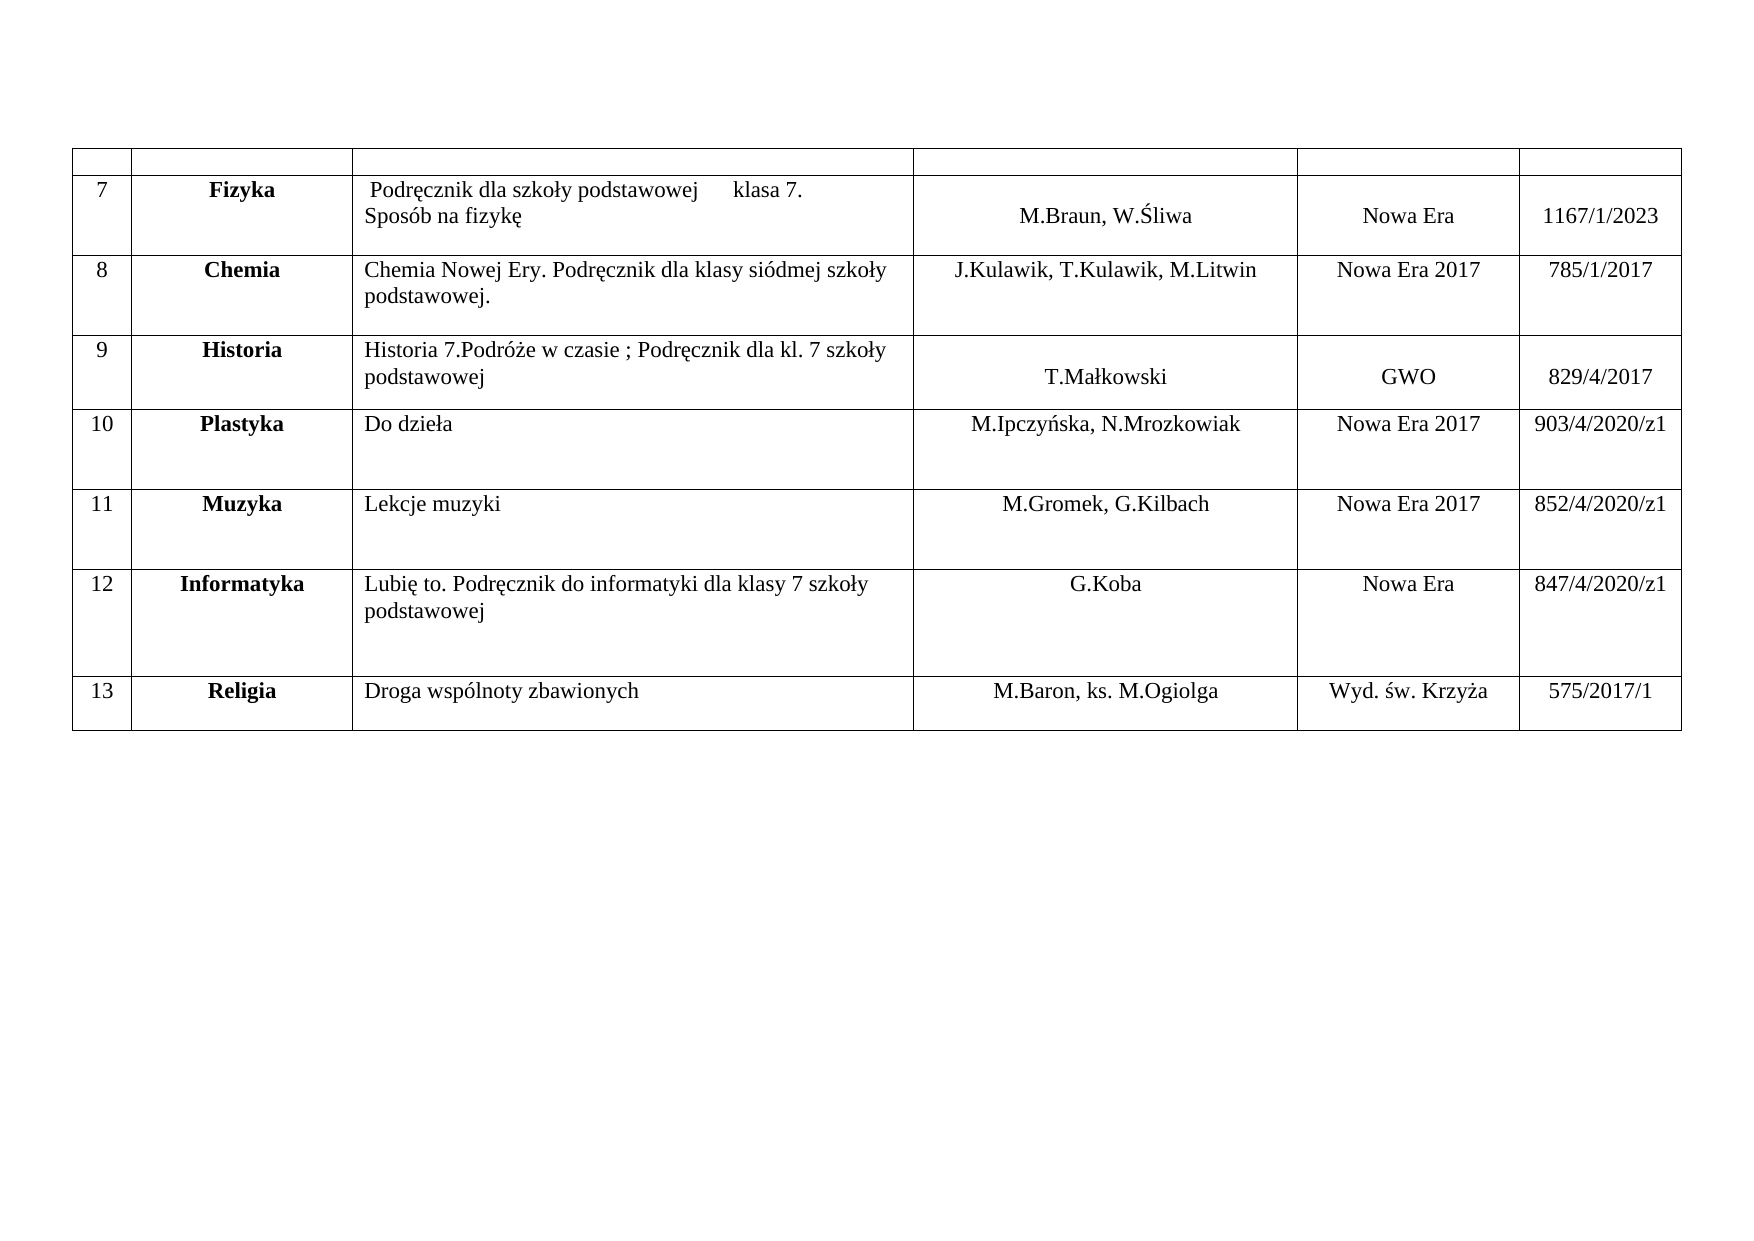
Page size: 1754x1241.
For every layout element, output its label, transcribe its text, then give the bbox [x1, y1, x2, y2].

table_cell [353, 149, 913, 175]
table_cell 12 [73, 570, 131, 676]
table_cell 7 [73, 176, 131, 255]
table_cell 11 [73, 490, 131, 569]
table_cell 852/4/2020/z1 [1520, 490, 1681, 569]
table_cell 785/1/2017 [1520, 256, 1681, 335]
table_cell Podręcznik dla szkoły podstawowej klasa 7. Sposób na fizykę [353, 176, 913, 255]
table_cell Wyd. św. Krzyża [1298, 677, 1519, 729]
table_cell Nowa Era [1298, 176, 1519, 255]
table_cell Chemia [132, 256, 352, 335]
table_cell Lekcje muzyki [353, 490, 913, 569]
table_cell 1167/1/2023 [1520, 176, 1681, 255]
table_cell Nowa Era 2017 [1298, 490, 1519, 569]
table_cell M.Braun, W.Śliwa [914, 176, 1297, 255]
table_cell Nowa Era 2017 [1298, 410, 1519, 489]
table_cell 9 [73, 336, 131, 409]
table_cell 847/4/2020/z1 [1520, 570, 1681, 676]
table_cell Informatyka [132, 570, 352, 676]
table_cell 10 [73, 410, 131, 489]
table_cell 903/4/2020/z1 [1520, 410, 1681, 489]
table_cell J.Kulawik, T.Kulawik, M.Litwin [914, 256, 1297, 335]
table_cell Lubię to. Podręcznik do informatyki dla klasy 7 szkoły podstawowej [353, 570, 913, 676]
table_cell 829/4/2017 [1520, 336, 1681, 409]
table_cell Do dzieła [353, 410, 913, 489]
table_cell 8 [73, 256, 131, 335]
table_cell Religia [132, 677, 352, 729]
table_cell M.Gromek, G.Kilbach [914, 490, 1297, 569]
table_cell Plastyka [132, 410, 352, 489]
table_cell GWO [1298, 336, 1519, 409]
table_cell G.Koba [914, 570, 1297, 676]
table_cell M.Ipczyńska, N.Mrozkowiak [914, 410, 1297, 489]
table_cell Chemia Nowej Ery. Podręcznik dla klasy siódmej szkoły podstawowej. [353, 256, 913, 335]
table_cell Nowa Era [1298, 570, 1519, 676]
table_cell 575/2017/1 [1520, 677, 1681, 729]
table_cell Droga wspólnoty zbawionych [353, 677, 913, 729]
table_cell Historia [132, 336, 352, 409]
table_cell T.Małkowski [914, 336, 1297, 409]
table_cell Fizyka [132, 176, 352, 255]
table_cell M.Baron, ks. M.Ogiolga [914, 677, 1297, 729]
table_cell Historia 7.Podróże w czasie ; Podręcznik dla kl. 7 szkoły podstawowej [353, 336, 913, 409]
table_cell Muzyka [132, 490, 352, 569]
table_cell 13 [73, 677, 131, 729]
table_cell Nowa Era 2017 [1298, 256, 1519, 335]
